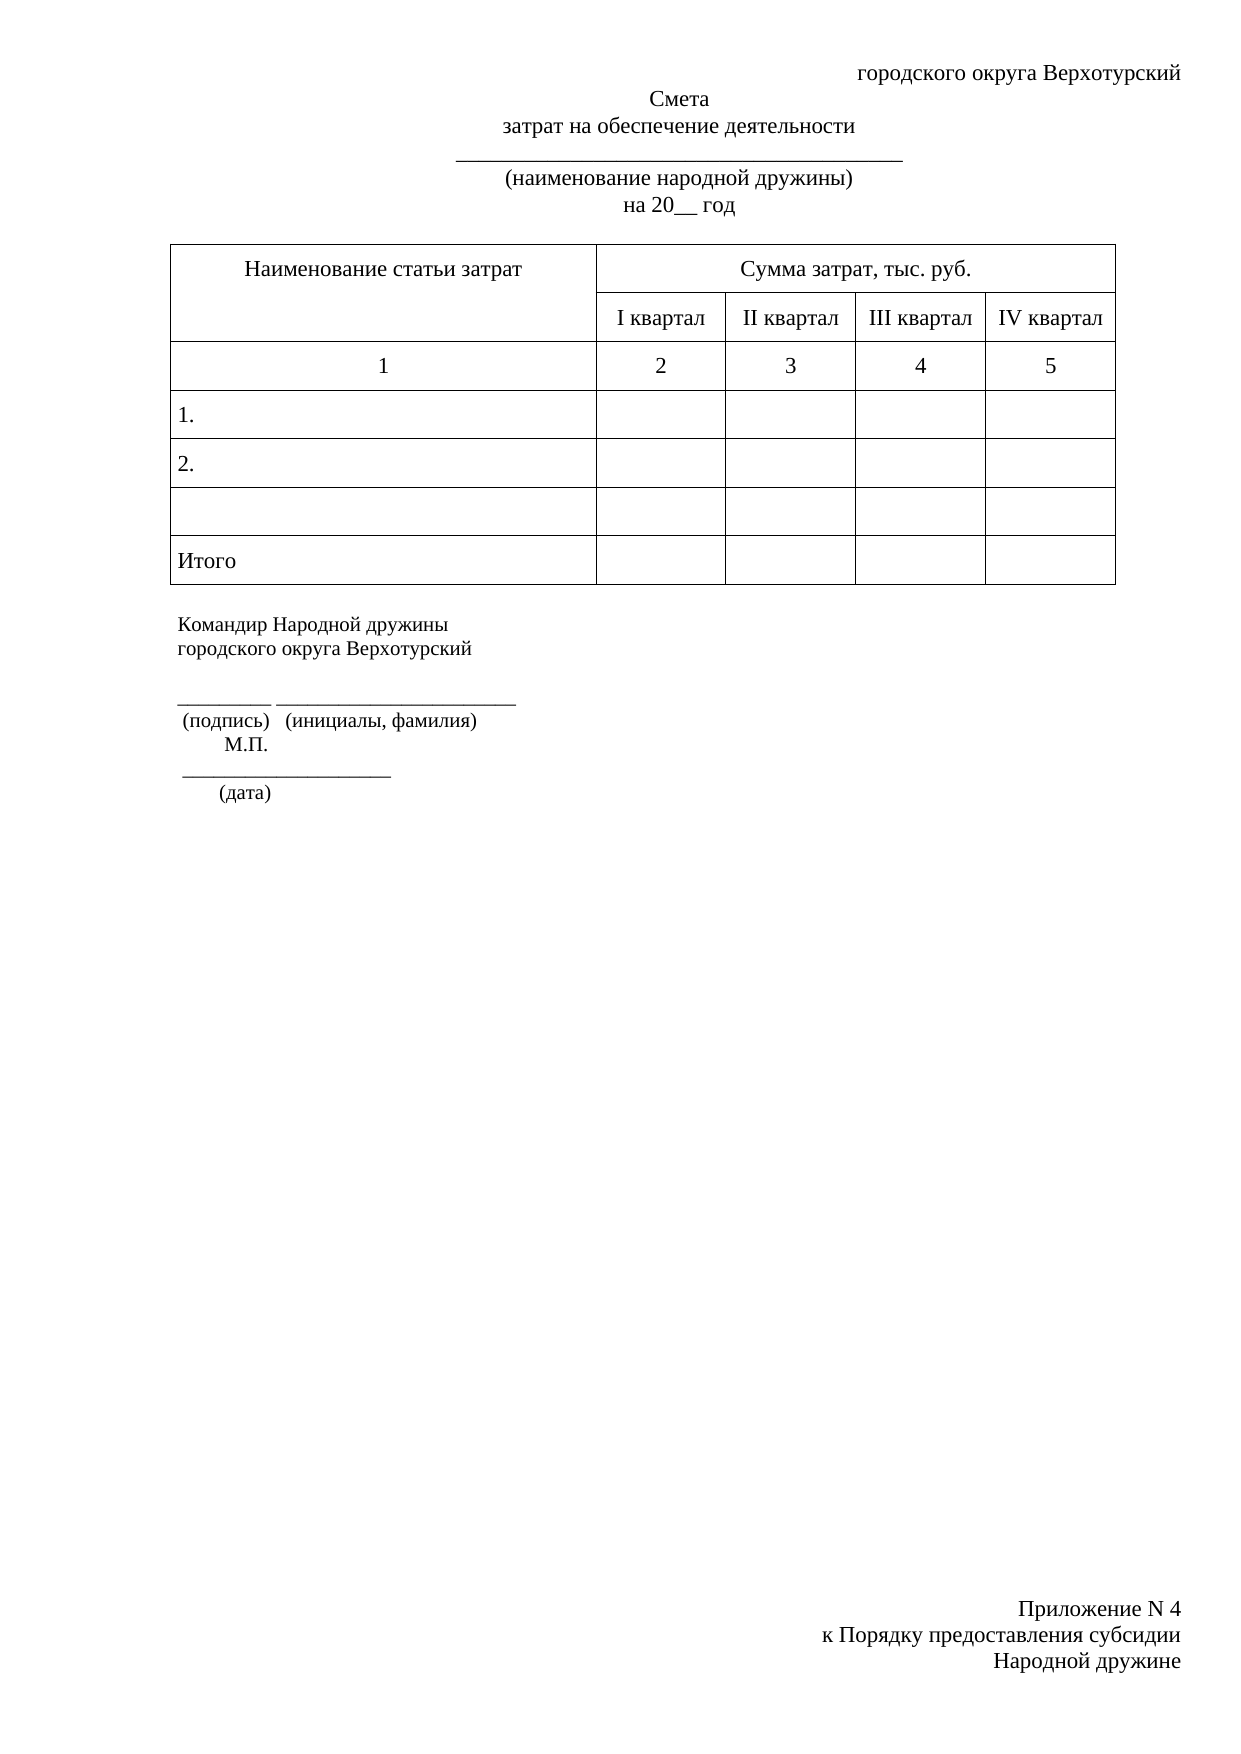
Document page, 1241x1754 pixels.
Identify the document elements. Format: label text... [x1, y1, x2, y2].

table_header Наименование статьи затрат [171, 245, 596, 341]
table_cell 5 [986, 342, 1115, 389]
table_cell [726, 391, 855, 438]
table_cell [597, 439, 725, 487]
table_cell 1 [171, 342, 596, 389]
table_cell [986, 536, 1115, 584]
table_cell [856, 488, 985, 535]
table_cell [171, 488, 596, 535]
table_cell [986, 391, 1115, 438]
table_cell [597, 488, 725, 535]
table_cell [597, 536, 725, 584]
text М.П. [177, 732, 1181, 756]
table_cell II квартал [726, 293, 855, 341]
text (подпись) (инициалы, фамилия) [177, 708, 1181, 732]
text на 20__ год [177, 191, 1181, 217]
table_cell III квартал [856, 293, 985, 341]
text Командир Народной дружины [177, 611, 1181, 636]
table_cell [856, 536, 985, 584]
table_cell 3 [726, 342, 855, 389]
table_cell [986, 488, 1115, 535]
text Приложение N 4 [177, 1594, 1181, 1621]
text Смета [177, 85, 1181, 112]
table_cell [726, 439, 855, 487]
table_cell [726, 488, 855, 535]
table_cell [856, 391, 985, 438]
text ____________________ [177, 756, 1181, 780]
text затрат на обеспечение деятельности [177, 112, 1181, 138]
table_cell [856, 439, 985, 487]
table_cell Итого [171, 536, 596, 584]
table_cell 1. [171, 391, 596, 438]
text (дата) [177, 780, 1181, 804]
text _________ _______________________ [177, 684, 1181, 708]
text городского округа Верхотурский [177, 59, 1181, 85]
table_cell I квартал [597, 293, 725, 341]
text городского округа Верхотурский [177, 636, 1181, 659]
text (наименование народной дружины) [177, 164, 1181, 191]
table_cell [597, 391, 725, 438]
table_cell 2. [171, 439, 596, 487]
text к Порядку предоставления субсидии [177, 1621, 1181, 1647]
table_cell [726, 536, 855, 584]
table_cell 2 [597, 342, 725, 389]
table_cell IV квартал [986, 293, 1115, 341]
table_cell [986, 439, 1115, 487]
text _______________________________________ [177, 138, 1181, 164]
table_cell 4 [856, 342, 985, 389]
text Народной дружине [177, 1647, 1181, 1674]
table_header Сумма затрат, тыс. руб. [597, 245, 1115, 292]
